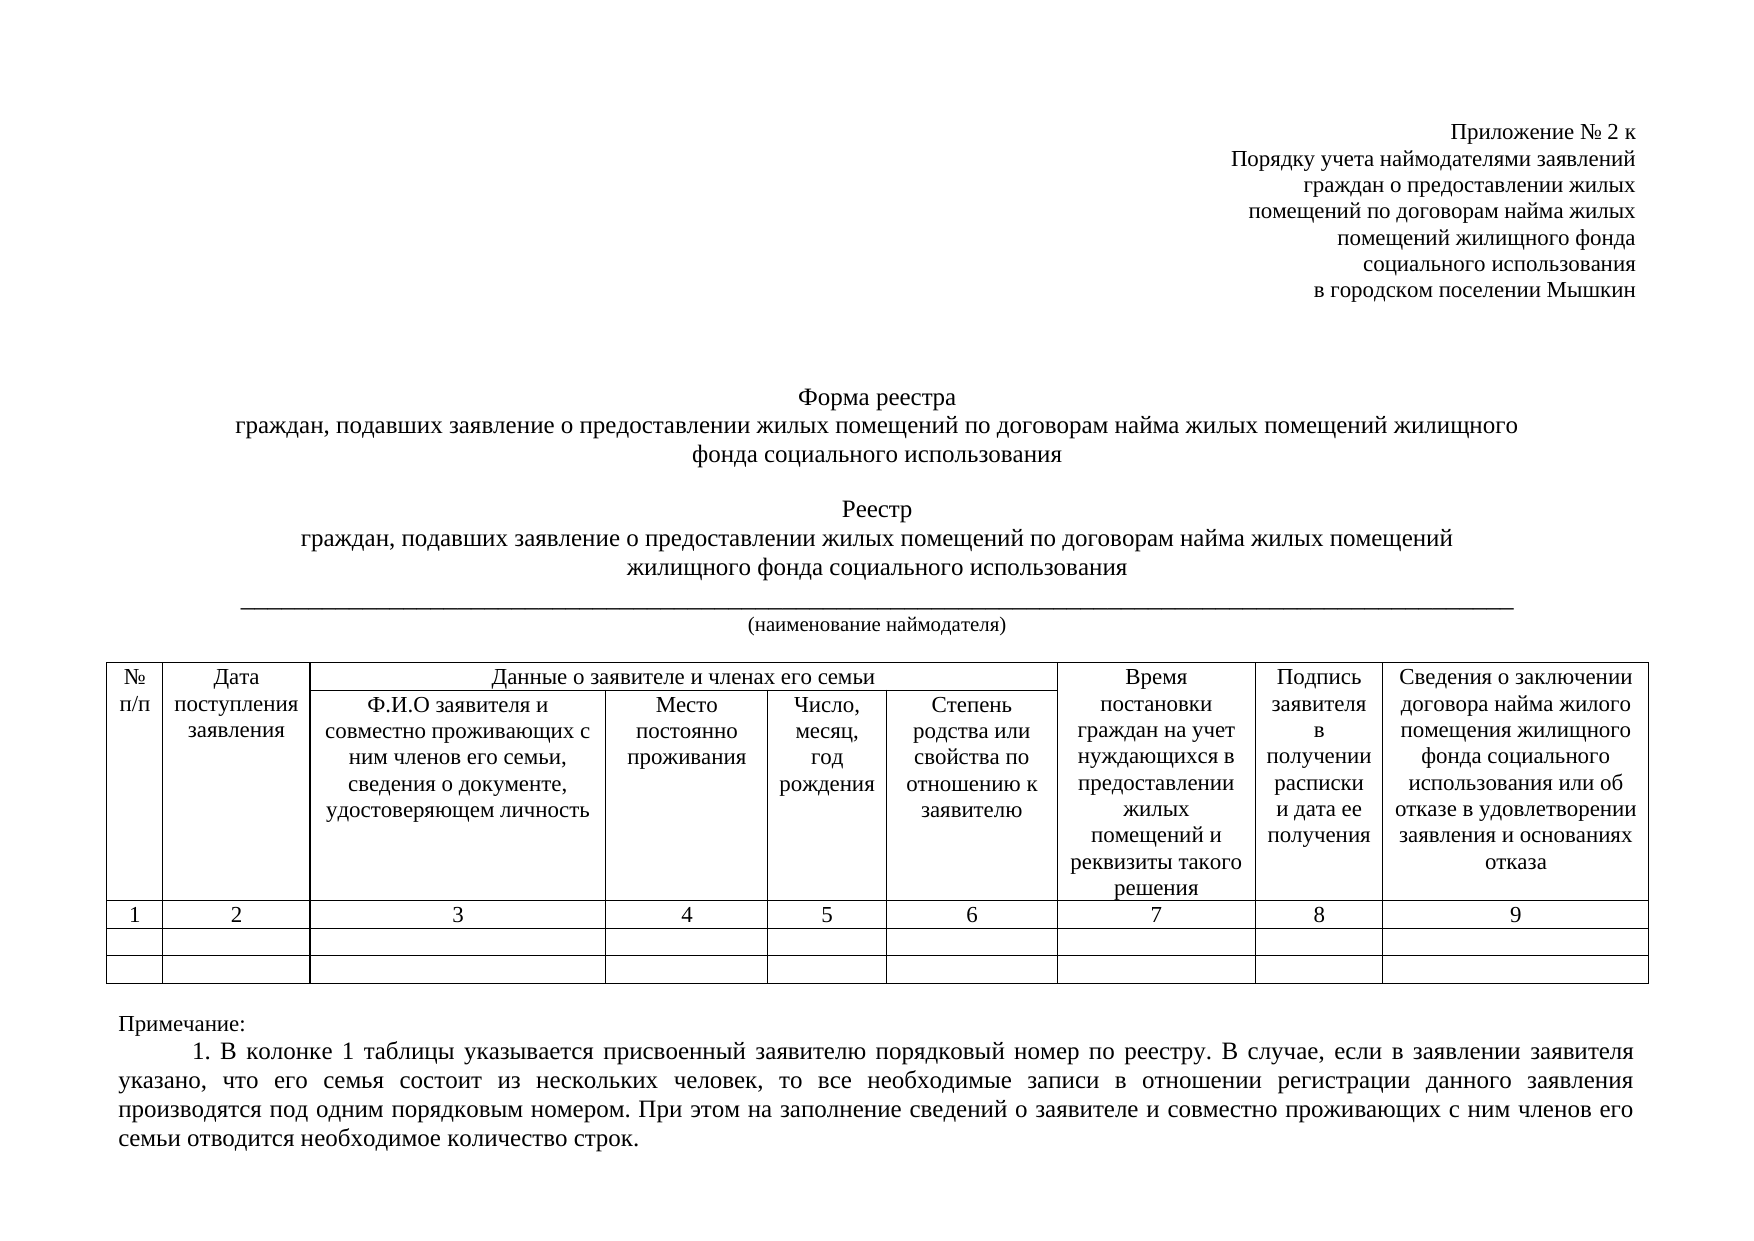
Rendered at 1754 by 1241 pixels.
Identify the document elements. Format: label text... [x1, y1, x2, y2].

table_cell [311, 929, 605, 955]
table_cell 2 [163, 901, 309, 928]
text фонда социального использования [118, 439, 1636, 468]
table_cell 6 [887, 901, 1057, 928]
table_cell 1 [107, 901, 162, 928]
table_cell [163, 956, 309, 983]
table_cell [311, 956, 605, 983]
table_header Время постановки граждан на учет нуждающихся в предоставлении жилых помещений и реквизиты такого решения [1058, 663, 1255, 900]
text Приложение № 2 к [118, 118, 1636, 144]
table_cell [887, 929, 1057, 955]
table_cell [107, 929, 162, 955]
table_header Данные о заявителе и членах его семьи [311, 663, 1057, 689]
table_cell [768, 956, 886, 983]
table_cell [768, 929, 886, 955]
text Реестр [118, 494, 1636, 523]
text граждан, подавших заявление о предоставлении жилых помещений по договорам найма жилых помещений жилищного [118, 411, 1636, 439]
table_cell [1383, 929, 1648, 955]
table_cell Место постоянно проживания [606, 691, 767, 900]
text помещений по договорам найма жилых [118, 197, 1636, 224]
text Порядку учета наймодателями заявлений [118, 144, 1636, 171]
table_header № п/п [107, 663, 162, 900]
table_cell [1058, 929, 1255, 955]
table_cell [163, 929, 309, 955]
table_header Сведения о заключении договора найма жилого помещения жилищного фонда социального использования или об отказе в удовлетворении заявления и основаниях отказа [1383, 663, 1648, 900]
text социального использования [118, 250, 1636, 276]
text ______________________________________________________________________________________________ [118, 581, 1636, 612]
table_cell [1058, 956, 1255, 983]
table_cell [606, 929, 767, 955]
table_cell 5 [768, 901, 886, 928]
text в городском поселении Мышкин [118, 276, 1636, 303]
text Примечание: [118, 1010, 1636, 1036]
table_cell [606, 956, 767, 983]
table_cell [1383, 956, 1648, 983]
table_cell [107, 956, 162, 983]
text граждан о предоставлении жилых [118, 171, 1636, 197]
text Форма реестра [118, 382, 1636, 411]
table_header Дата поступления заявления [163, 663, 309, 900]
table_cell 7 [1058, 901, 1255, 928]
table_cell 4 [606, 901, 767, 928]
text 1. В колонке 1 таблицы указывается присвоенный заявителю порядковый номер по реестру. В случае, если в заявлении заявителя указано, что его семья состоит из нескольких человек, то все необходимые записи в отношении регистрации данного заявления производятся под одним порядковым номером. При этом на заполнение сведений о заявителе и совместно проживающих с ним членов его семьи отводится необходимое количество строк. [118, 1036, 1636, 1151]
table_cell Число, месяц, год рождения [768, 691, 886, 900]
table_header Подпись заявителя в получении расписки и дата ее получения [1256, 663, 1382, 900]
table_cell 3 [311, 901, 605, 928]
table_cell Степень родства или свойства по отношению к заявителю [887, 691, 1057, 900]
table_cell 8 [1256, 901, 1382, 928]
table_cell [887, 956, 1057, 983]
table_cell [1256, 956, 1382, 983]
text граждан, подавших заявление о предоставлении жилых помещений по договорам найма жилых помещений [118, 523, 1636, 552]
table_cell Ф.И.О заявителя и совместно проживающих с ним членов его семьи, сведения о документе, удостоверяющем личность [311, 691, 605, 900]
table_cell [1256, 929, 1382, 955]
text помещений жилищного фонда [118, 224, 1636, 250]
text (наименование наймодателя) [118, 612, 1636, 636]
table_cell 9 [1383, 901, 1648, 928]
text жилищного фонда социального использования [118, 552, 1636, 581]
